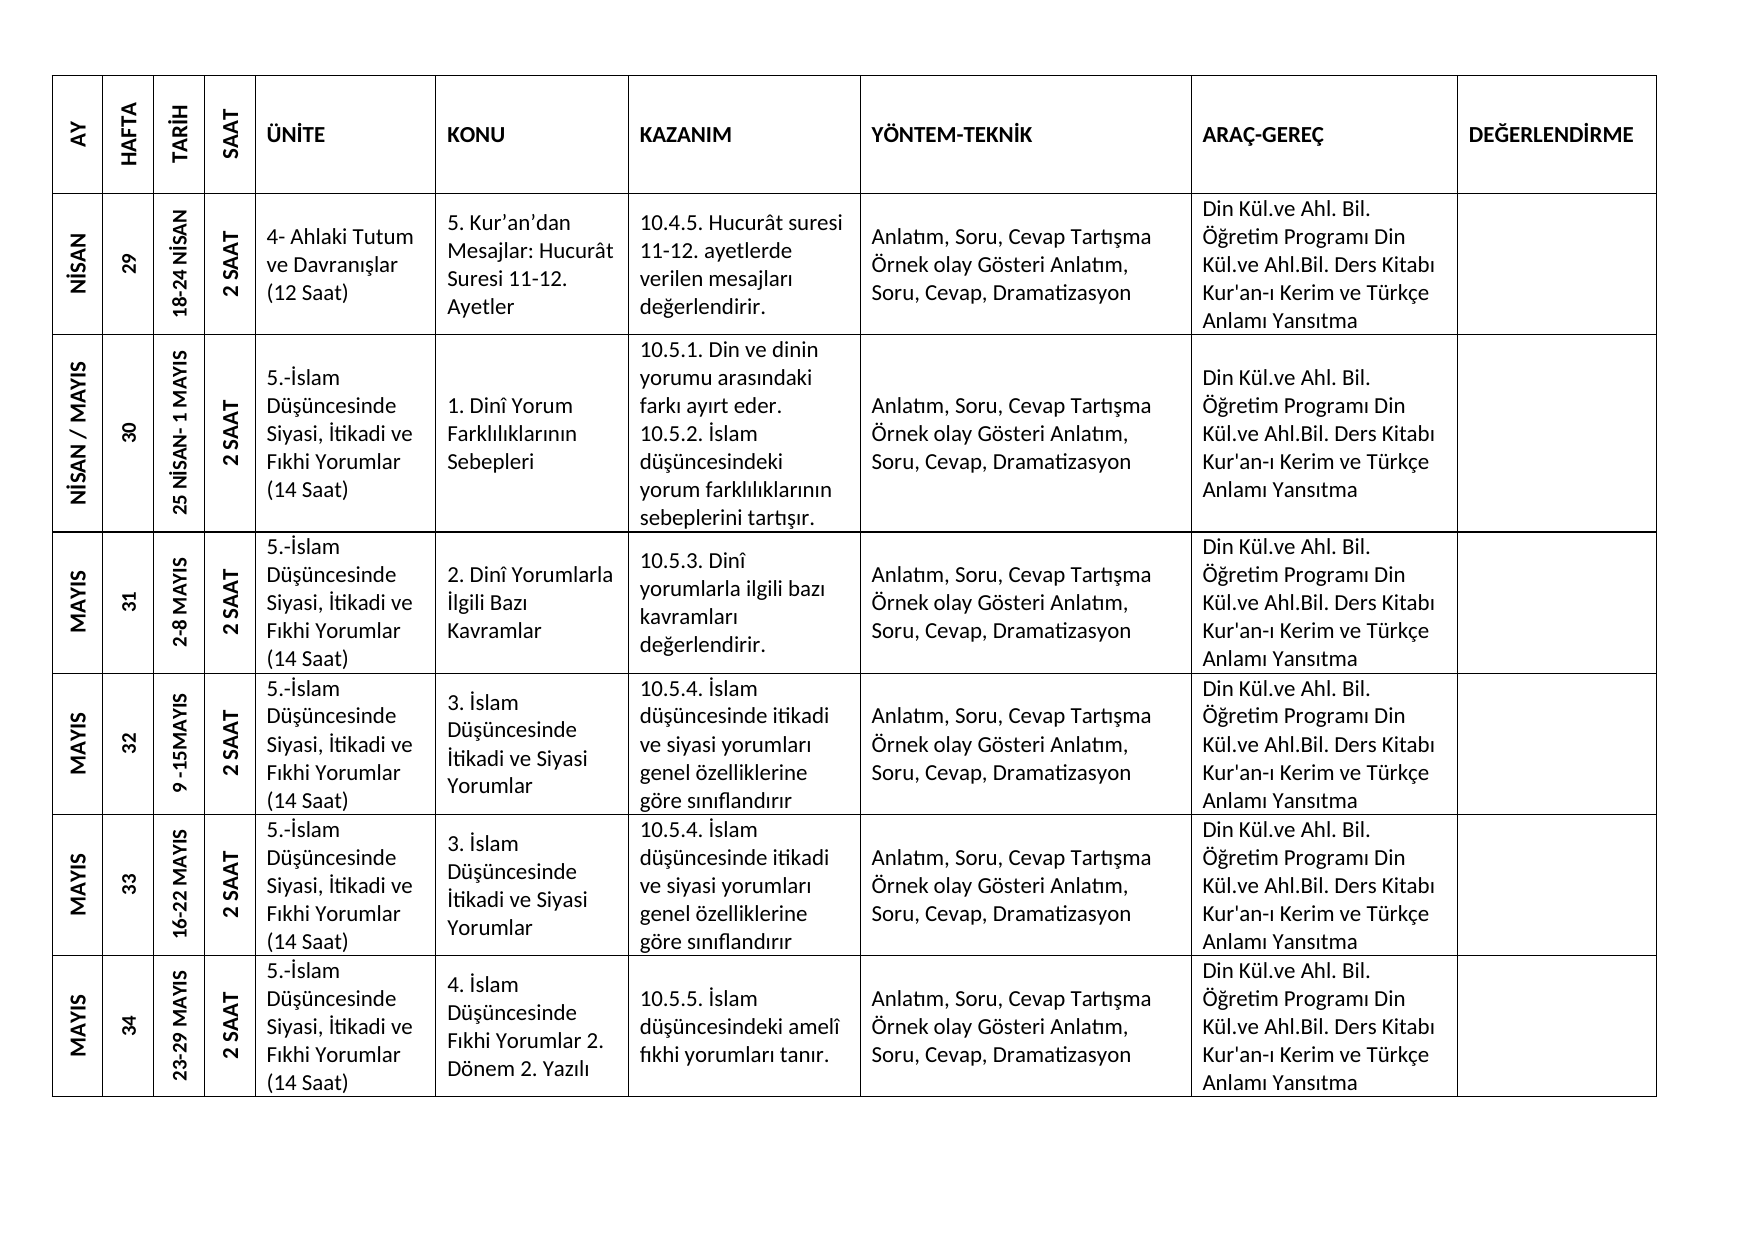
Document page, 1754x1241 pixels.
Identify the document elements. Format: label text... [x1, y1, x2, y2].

table_cell [1458, 956, 1656, 1096]
table_cell MAYIS [53, 956, 102, 1096]
table_cell [1458, 335, 1656, 531]
table_cell 2 SAAT [205, 674, 255, 814]
table_cell MAYIS [53, 815, 102, 955]
table_cell 9 -15MAYIS [154, 674, 204, 814]
table_header TARİH [154, 76, 204, 193]
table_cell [861, 194, 1191, 334]
table_cell [1458, 674, 1656, 814]
table_cell 5.-İslam Düşüncesinde Siyasi, İtikadi ve Fıkhi Yorumlar (14 Saat) [256, 335, 435, 531]
table_cell MAYIS [53, 674, 102, 814]
table_header YÖNTEM-TEKNİK [861, 76, 1191, 193]
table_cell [861, 956, 1191, 1096]
table_cell Anlatım, Soru, Cevap Tartışma Örnek olay Gösteri Anlatım, Soru, Cevap, Dramatizasyon [861, 533, 1191, 673]
table_cell 34 [103, 956, 153, 1096]
table_cell Din Kül.ve Ahl. Bil. Öğretim Programı Din Kül.ve Ahl.Bil. Ders Kitabı Kur'an-ı Kerim ve Türkçe Anlamı Yansıtma [1192, 674, 1457, 814]
table_header AY [53, 76, 102, 193]
table_cell 2 SAAT [205, 815, 255, 955]
table_cell 10.5.4. İslam düşüncesinde itikadi ve siyasi yorumları genel özelliklerine göre sınıflandırır [629, 674, 860, 814]
table_cell Anlatım, Soru, Cevap Tartışma Örnek olay Gösteri Anlatım, Soru, Cevap, Dramatizasyon [861, 674, 1191, 814]
table_cell 10.5.5. İslam düşüncesindeki amelî fıkhi yorumları tanır. [629, 956, 860, 1096]
table_cell 2 SAAT [205, 194, 255, 334]
table_cell 3. İslam Düşüncesinde İtikadi ve Siyasi Yorumlar [436, 674, 628, 814]
table_cell 10.4.5. Hucurât suresi 11-12. ayetlerde verilen mesajları değerlendirir. [629, 194, 860, 334]
table_cell 1. Dinî Yorum Farklılıklarının Sebepleri [436, 335, 628, 531]
table_cell NİSAN [53, 194, 102, 334]
table_cell [1458, 815, 1656, 955]
table_cell MAYIS [53, 533, 102, 673]
table_cell 4. İslam Düşüncesinde Fıkhi Yorumlar 2. Dönem 2. Yazılı [436, 956, 628, 1096]
table_cell Anlatım, Soru, Cevap Tartışma Örnek olay Gösteri Anlatım, Soru, Cevap, Dramatizasyon [861, 815, 1191, 955]
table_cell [256, 194, 435, 334]
table_header ÜNİTE [256, 76, 435, 193]
table_cell 23-29 MAYIS [154, 956, 204, 1096]
table_cell 10.5.1. Din ve dinin yorumu arasındaki farkı ayırt eder. 10.5.2. İslam düşüncesindeki yorum farklılıklarının sebeplerini tartışır. [629, 335, 860, 531]
table_cell 25 NİSAN- 1 MAYIS [154, 335, 204, 531]
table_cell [256, 956, 435, 1096]
table_cell 30 [103, 335, 153, 531]
table_header HAFTA [103, 76, 153, 193]
table_cell NİSAN / MAYIS [53, 335, 102, 531]
table_header KAZANIM [629, 76, 860, 193]
table_cell Din Kül.ve Ahl. Bil. Öğretim Programı Din Kül.ve Ahl.Bil. Ders Kitabı Kur'an-ı Kerim ve Türkçe Anlamı Yansıtma [1192, 533, 1457, 673]
table_cell 16-22 MAYIS [154, 815, 204, 955]
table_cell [1192, 194, 1457, 334]
table_cell 18-24 NİSAN [154, 194, 204, 334]
table_cell 2-8 MAYIS [154, 533, 204, 673]
table_cell 31 [103, 533, 153, 673]
table_cell 2. Dinî Yorumlarla İlgili Bazı Kavramlar [436, 533, 628, 673]
table_cell 10.5.3. Dinî yorumlarla ilgili bazı kavramları değerlendirir. [629, 533, 860, 673]
table_header SAAT [205, 76, 255, 193]
table_cell 5.-İslam Düşüncesinde Siyasi, İtikadi ve Fıkhi Yorumlar (14 Saat) [256, 815, 435, 955]
table_cell Din Kül.ve Ahl. Bil. Öğretim Programı Din Kül.ve Ahl.Bil. Ders Kitabı Kur'an-ı Kerim ve Türkçe Anlamı Yansıtma [1192, 335, 1457, 531]
table_cell 32 [103, 674, 153, 814]
table_cell [1458, 533, 1656, 673]
table_cell 5.-İslam Düşüncesinde Siyasi, İtikadi ve Fıkhi Yorumlar (14 Saat) [256, 674, 435, 814]
table_cell 2 SAAT [205, 335, 255, 531]
table_cell Din Kül.ve Ahl. Bil. Öğretim Programı Din Kül.ve Ahl.Bil. Ders Kitabı Kur'an-ı Kerim ve Türkçe Anlamı Yansıtma [1192, 815, 1457, 955]
table_header DEĞERLENDİRME [1458, 76, 1656, 193]
table_header KONU [436, 76, 628, 193]
table_cell 2 SAAT [205, 533, 255, 673]
table_header ARAÇ-GEREÇ [1192, 76, 1457, 193]
table_cell 33 [103, 815, 153, 955]
table_cell 29 [103, 194, 153, 334]
table_cell 3. İslam Düşüncesinde İtikadi ve Siyasi Yorumlar [436, 815, 628, 955]
table_cell Anlatım, Soru, Cevap Tartışma Örnek olay Gösteri Anlatım, Soru, Cevap, Dramatizasyon [861, 335, 1191, 531]
table_cell 10.5.4. İslam düşüncesinde itikadi ve siyasi yorumları genel özelliklerine göre sınıflandırır [629, 815, 860, 955]
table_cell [1192, 956, 1457, 1096]
table_cell 2 SAAT [205, 956, 255, 1096]
table_cell 5.-İslam Düşüncesinde Siyasi, İtikadi ve Fıkhi Yorumlar (14 Saat) [256, 533, 435, 673]
table_cell [1458, 194, 1656, 334]
table_cell 5. Kur’an’dan Mesajlar: Hucurât Suresi 11-12. Ayetler [436, 194, 628, 334]
